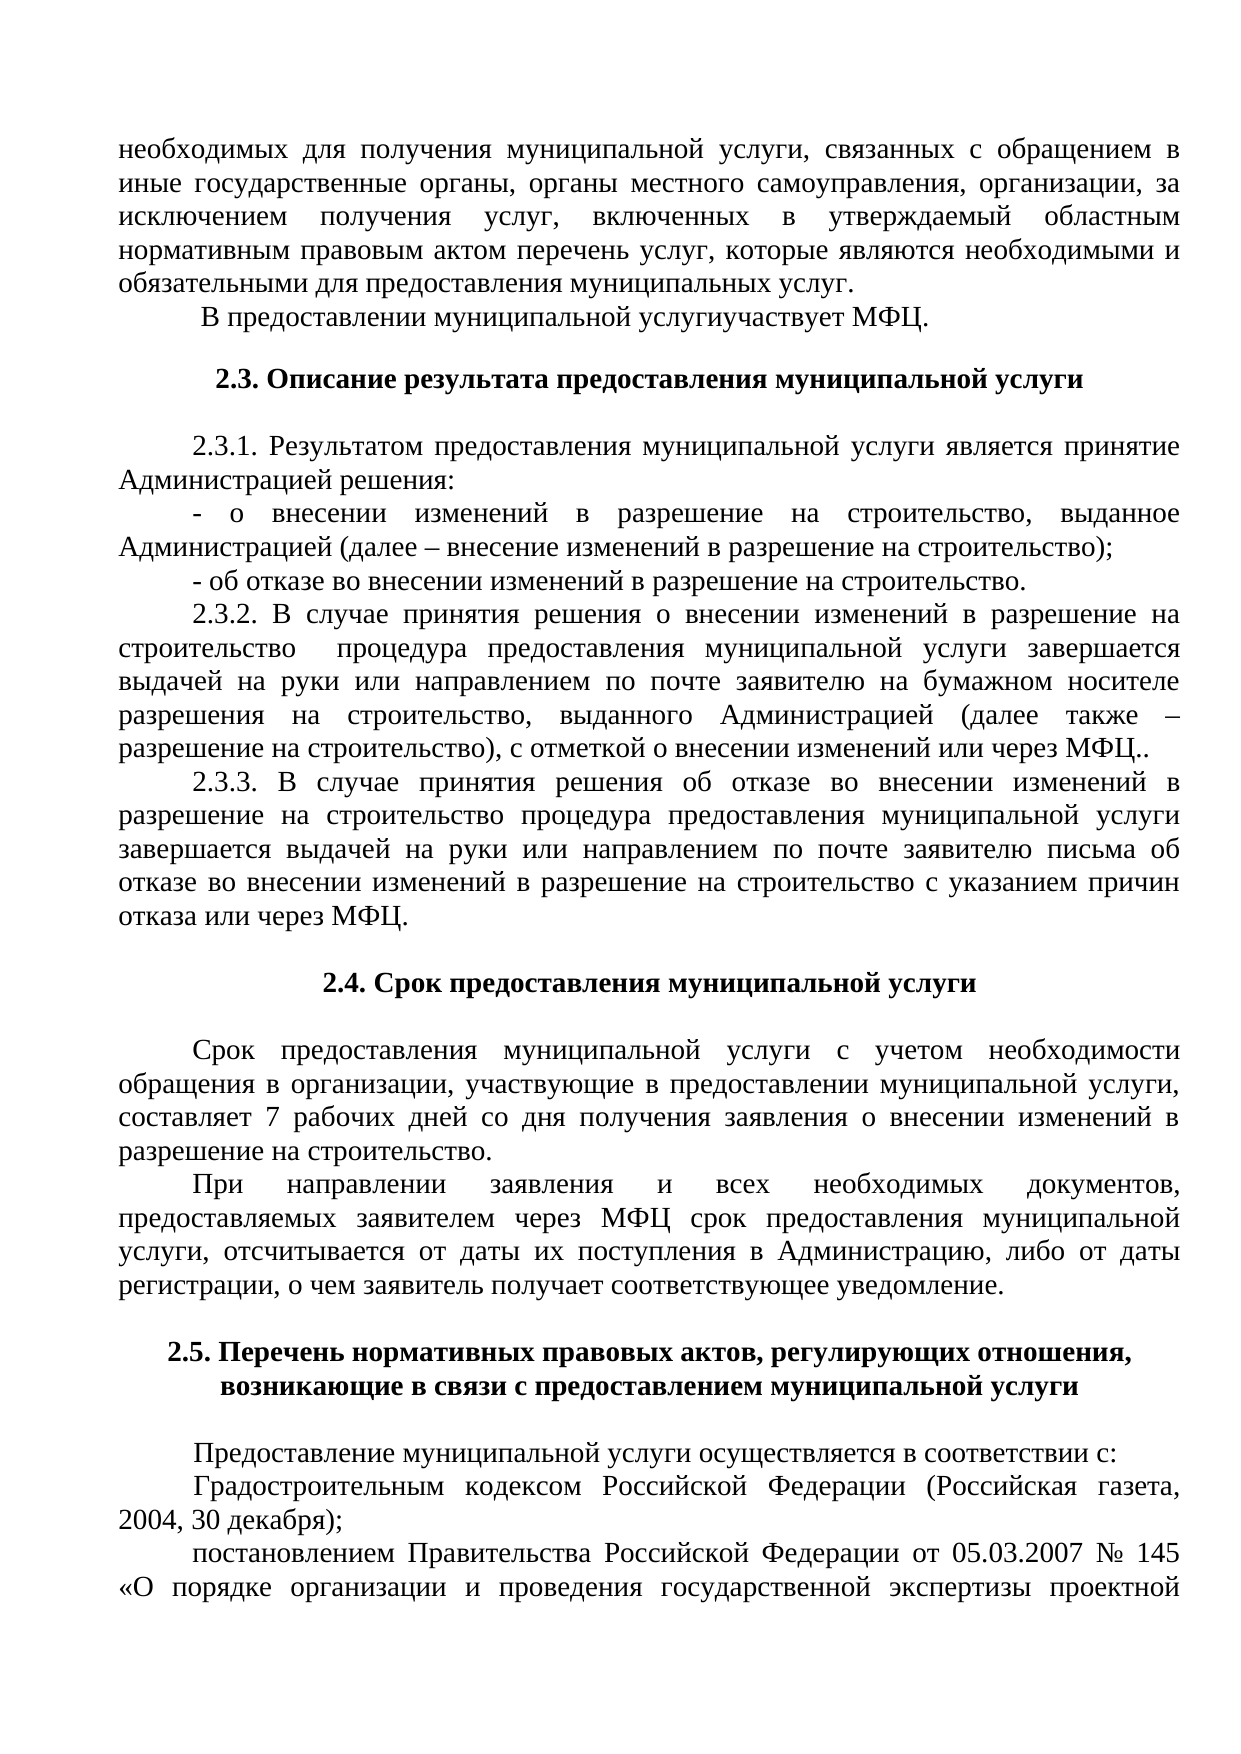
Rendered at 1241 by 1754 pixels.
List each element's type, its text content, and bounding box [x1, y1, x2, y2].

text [118, 1535, 1181, 1602]
text В предоставлении муниципальной услугиучаствует МФЦ. [118, 299, 1181, 333]
text Предоставление муниципальной услуги осуществляется в соответствии с: [118, 1435, 1181, 1468]
text - о внесении изменений в разрешение на строительство, выданное Администрацией (далее – внесение изменений в разрешение на строительство); [118, 496, 1181, 563]
text 2.3.2. В случае принятия решения о внесении изменений в разрешение на строительство процедура предоставления муниципальной услуги завершается выдачей на руки или направлением по почте заявителю на бумажном носителе разрешения на строительство, выданного Администрацией (далее также – разрешение на строительство), с отметкой о внесении изменений или через МФЦ.. [118, 596, 1181, 764]
text 2.3.1. Результатом предоставления муниципальной услуги является принятие Администрацией решения: [118, 428, 1181, 496]
text 2.5. Перечень нормативных правовых актов, регулирующих отношения, возникающие в связи с предоставлением муниципальной услуги [118, 1334, 1181, 1401]
text Градостроительным кодексом Российской Федерации (Российская газета, 2004, 30 декабря); [118, 1468, 1181, 1535]
text 2.4. Срок предоставления муниципальной услуги [118, 965, 1181, 999]
text - об отказе во внесении изменений в разрешение на строительство. [118, 563, 1181, 596]
text При направлении заявления и всех необходимых документов, предоставляемых заявителем через МФЦ срок предоставления муниципальной услуги, отсчитывается от даты их поступления в Администрацию, либо от даты регистрации, о чем заявитель получает соответствующее уведомление. [118, 1166, 1181, 1301]
text 2.3. Описание результата предоставления муниципальной услуги [118, 361, 1181, 395]
text Срок предоставления муниципальной услуги с учетом необходимости обращения в организации, участвующие в предоставлении муниципальной услуги, составляет 7 рабочих дней со дня получения заявления о внесении изменений в разрешение на строительство. [118, 1032, 1181, 1166]
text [118, 131, 1181, 299]
text 2.3.3. В случае принятия решения об отказе во внесении изменений в разрешение на строительство процедура предоставления муниципальной услуги завершается выдачей на руки или направлением по почте заявителю письма об отказе во внесении изменений в разрешение на строительство с указанием причин отказа или через МФЦ. [118, 764, 1181, 932]
